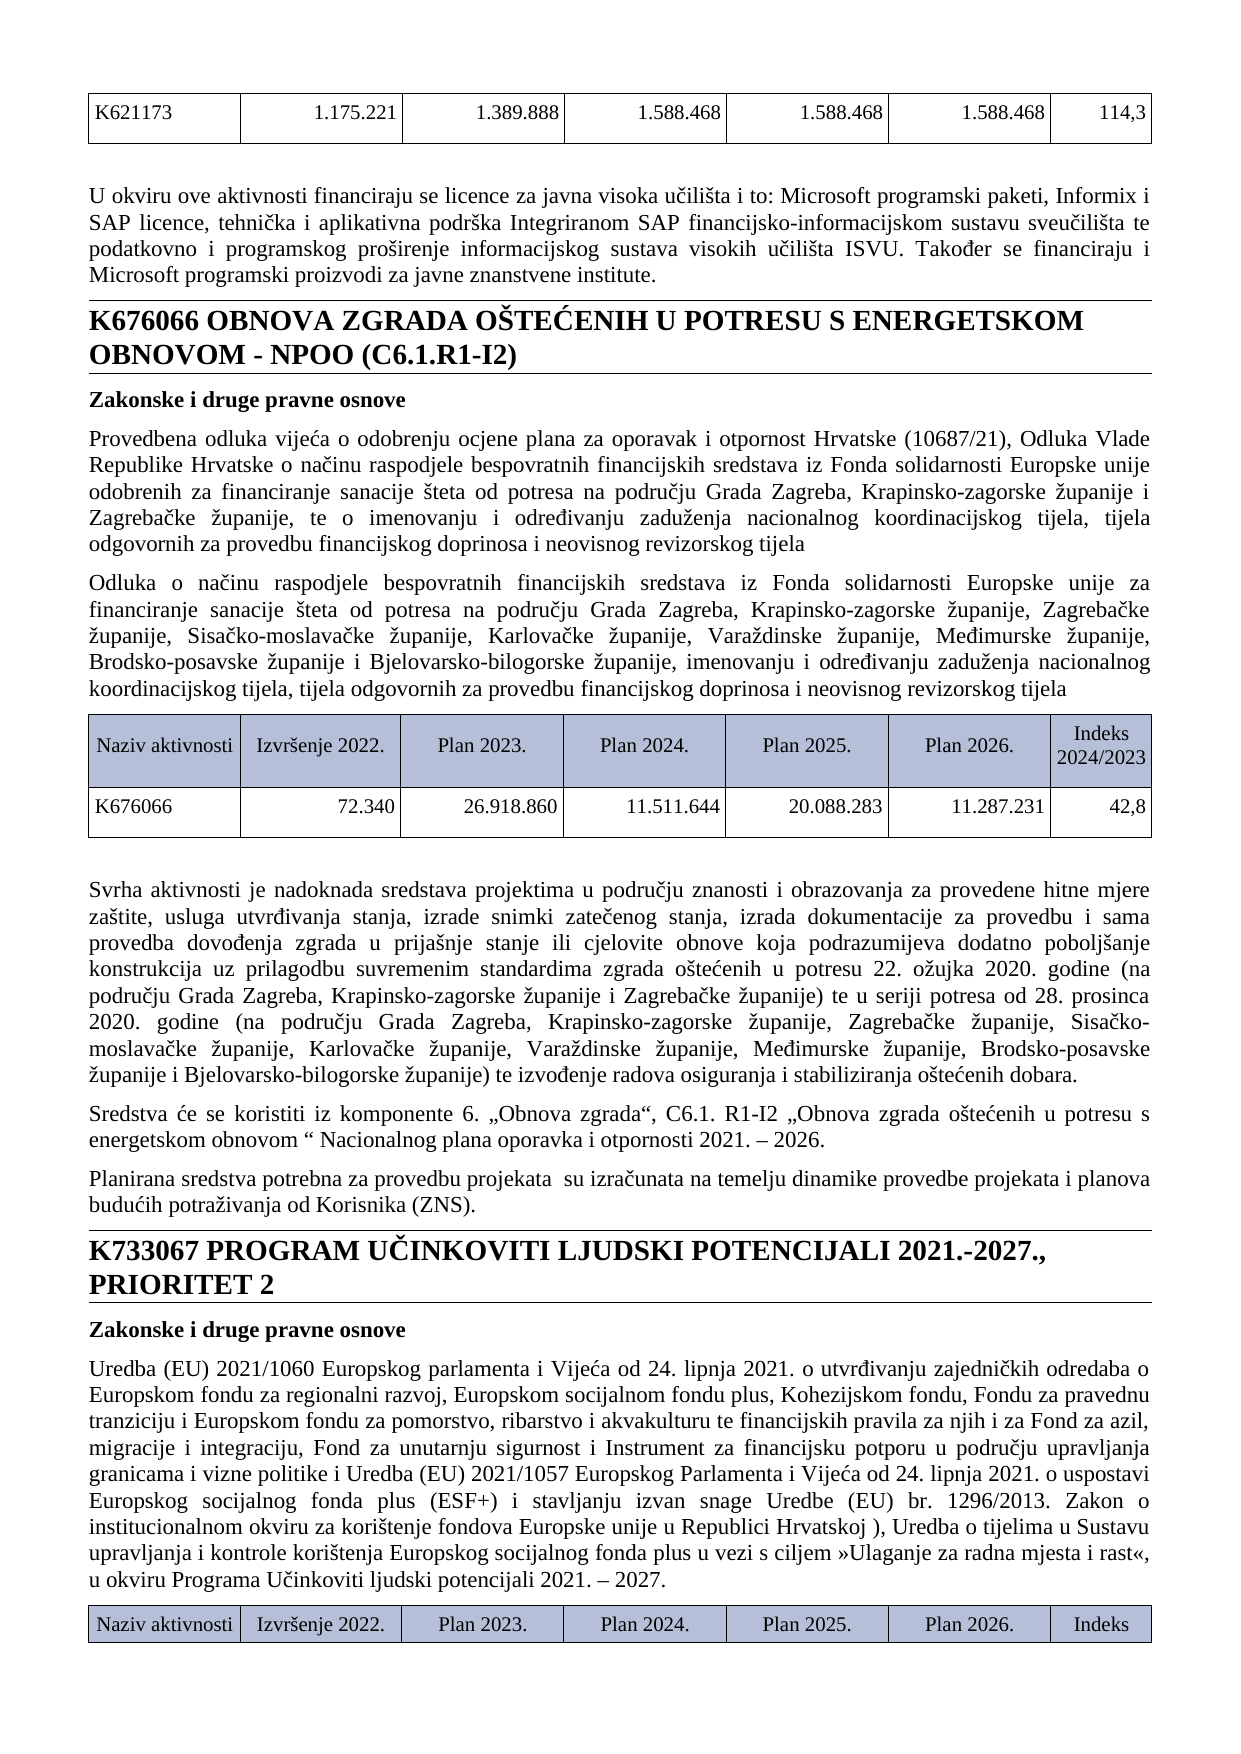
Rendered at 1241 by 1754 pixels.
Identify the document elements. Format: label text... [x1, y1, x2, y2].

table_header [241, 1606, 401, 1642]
text Provedbena odluka vijeća o odobrenju ocjene plana za oporavak i otpornost Hrvatske (10687/21), Odluka Vlade Republike Hrvatske o načinu raspodjele bespovratnih financijskih sredstava iz Fonda solidarnosti Europske unije odobrenih za financiranje sanacije šteta od potresa na području Grada Zagreba, Krapinsko-zagorske županije i Zagrebačke županije, te o imenovanju i određivanju zaduženja nacionalnog koordinacijskog tijela, tijela odgovornih za provedbu financijskog doprinosa i neovisnog revizorskog tijela [89, 425, 1152, 557]
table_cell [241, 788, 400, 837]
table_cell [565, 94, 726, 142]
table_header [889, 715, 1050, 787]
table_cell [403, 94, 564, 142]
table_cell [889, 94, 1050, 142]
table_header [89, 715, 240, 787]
subtitle K676066 OBNOVA ZGRADA OŠTEĆENIH U POTRESU S ENERGETSKOM OBNOVOM - NPOO (C6.1.R1-I2) [89, 301, 1152, 373]
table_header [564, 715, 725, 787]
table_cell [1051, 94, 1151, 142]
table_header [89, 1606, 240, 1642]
text Planirana sredstva potrebna za provedbu projekata su izračunata na temelju dinamike provedbe projekata i planova budućih potraživanja od Korisnika (ZNS). [89, 1165, 1152, 1218]
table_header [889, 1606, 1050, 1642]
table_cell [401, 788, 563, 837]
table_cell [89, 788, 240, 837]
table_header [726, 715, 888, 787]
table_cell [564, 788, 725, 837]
subtitle K733067 PROGRAM UČINKOVITI LJUDSKI POTENCIJALI 2021.-2027., PRIORITET 2 [89, 1231, 1152, 1302]
text Odluka o načinu raspodjele bespovratnih financijskih sredstava iz Fonda solidarnosti Europske unije za financiranje sanacije šteta od potresa na području Grada Zagreba, Krapinsko-zagorske županije, Zagrebačke županije, Sisačko-moslavačke županije, Karlovačke županije, Varaždinske županije, Međimurske županije, Brodsko-posavske županije i Bjelovarsko-bilogorske županije, imenovanju i određivanju zaduženja nacionalnog koordinacijskog tijela, tijela odgovornih za provedbu financijskog doprinosa i neovisnog revizorskog tijela [89, 569, 1152, 701]
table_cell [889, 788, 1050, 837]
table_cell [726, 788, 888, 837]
text Sredstva će se koristiti iz komponente 6. „Obnova zgrada“, C6.1. R1-I2 „Obnova zgrada oštećenih u potresu s energetskom obnovom “ Nacionalnog plana oporavka i otpornosti 2021. – 2026. [89, 1100, 1152, 1152]
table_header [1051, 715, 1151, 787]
text U okviru ove aktivnosti financiraju se licence za javna visoka učilišta i to: Microsoft programski paketi, Informix i SAP licence, tehnička i aplikativna podrška Integriranom SAP financijsko-informacijskom sustavu sveučilišta te podatkovno i programskog proširenje informacijskog sustava visokih učilišta ISVU. Također se financiraju i Microsoft programski proizvodi za javne znanstvene institute. [89, 182, 1152, 288]
subtitle Zakonske i druge pravne osnove [89, 386, 1152, 412]
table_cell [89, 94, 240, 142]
text Uredba (EU) 2021/1060 Europskog parlamenta i Vijeća od 24. lipnja 2021. o utvrđivanju zajedničkih odredaba o Europskom fondu za regionalni razvoj, Europskom socijalnom fondu plus, Kohezijskom fondu, Fondu za pravednu tranziciju i Europskom fondu za pomorstvo, ribarstvo i akvakulturu te financijskih pravila za njih i za Fond za azil, migracije i integraciju, Fond za unutarnju sigurnost i Instrument za financijsku potporu u području upravljanja granicama i vizne politike i Uredba (EU) 2021/1057 Europskog Parlamenta i Vijeća od 24. lipnja 2021. o uspostavi Europskog socijalnog fonda plus (ESF+) i stavljanju izvan snage Uredbe (EU) br. 1296/2013. Zakon o institucionalnom okviru za korištenje fondova Europske unije u Republici Hrvatskoj ), Uredba o tijelima u Sustavu upravljanja i kontrole korištenja Europskog socijalnog fonda plus u vezi s ciljem »Ulaganje za radna mjesta i rast«, u okviru Programa Učinkoviti ljudski potencijali 2021. – 2027. [89, 1355, 1152, 1592]
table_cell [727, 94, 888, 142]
subtitle Zakonske i druge pravne osnove [89, 1316, 1152, 1342]
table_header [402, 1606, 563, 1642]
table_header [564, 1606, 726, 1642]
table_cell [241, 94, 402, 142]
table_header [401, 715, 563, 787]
text Svrha aktivnosti je nadoknada sredstava projektima u području znanosti i obrazovanja za provedene hitne mjere zaštite, usluga utvrđivanja stanja, izrade snimki zatečenog stanja, izrada dokumentacije za provedbu i sama provedba dovođenja zgrada u prijašnje stanje ili cjelovite obnove koja podrazumijeva dodatno poboljšanje konstrukcija uz prilagodbu suvremenim standardima zgrada oštećenih u potresu 22. ožujka 2020. godine (na području Grada Zagreba, Krapinsko-zagorske županije i Zagrebačke županije) te u seriji potresa od 28. prosinca 2020. godine (na području Grada Zagreba, Krapinsko-zagorske županije, Zagrebačke županije, Sisačko-moslavačke županije, Karlovačke županije, Varaždinske županije, Međimurske županije, Brodsko-posavske županije i Bjelovarsko-bilogorske županije) te izvođenje radova osiguranja i stabiliziranja oštećenih dobara. [89, 876, 1152, 1087]
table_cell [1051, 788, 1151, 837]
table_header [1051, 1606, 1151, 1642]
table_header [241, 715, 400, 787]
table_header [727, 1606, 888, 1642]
